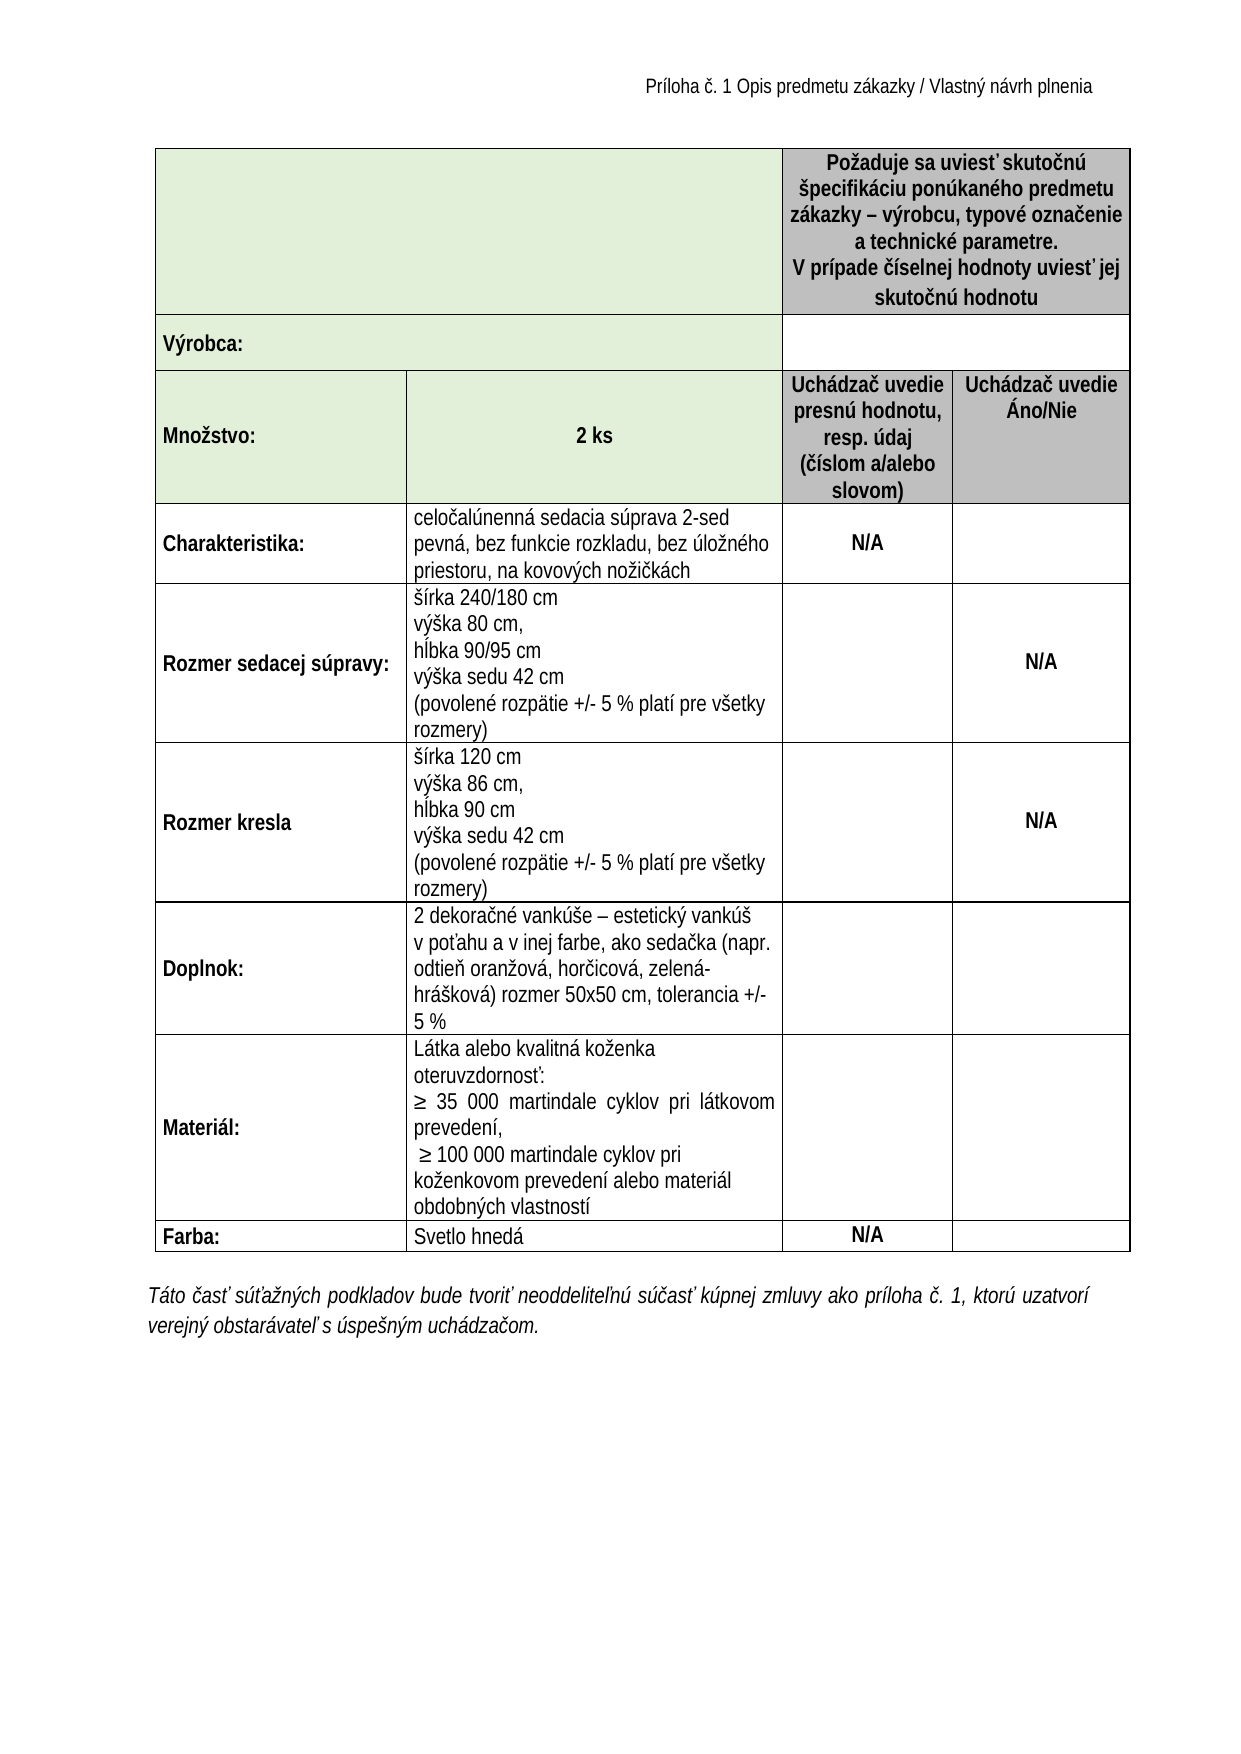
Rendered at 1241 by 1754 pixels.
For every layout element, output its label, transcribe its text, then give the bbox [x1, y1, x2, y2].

table_cell [783, 1035, 952, 1220]
table_cell Uchádzač uvedie presnú hodnotu, resp. údaj (číslom a/alebo slovom) [783, 371, 952, 503]
table_cell [783, 743, 952, 901]
table_cell 2 ks [407, 371, 782, 503]
table_cell [953, 1221, 1129, 1251]
table_cell [783, 584, 952, 742]
table_cell Látka alebo kvalitná koženka oteruvzdornosť: ≥ 35 000 martindale cyklov pri látkovom prevedení, ≥ 100 000 martindale cyklov pri koženkovom prevedení alebo materiál obdobných vlastností [407, 1035, 782, 1220]
table_cell Materiál: [156, 1035, 406, 1220]
table_cell Rozmer sedacej súpravy: [156, 584, 406, 742]
table_cell Charakteristika: [156, 504, 406, 583]
table_cell celočalúnenná sedacia súprava 2-sed pevná, bez funkcie rozkladu, bez úložného priestoru, na kovových nožičkách [407, 504, 782, 583]
table_cell Svetlo hnedá [407, 1221, 782, 1251]
table_cell [953, 903, 1129, 1034]
table_cell N/A [953, 584, 1129, 742]
table_cell N/A [783, 1221, 952, 1251]
table_cell Farba: [156, 1221, 406, 1251]
table_cell [953, 504, 1129, 583]
table_cell Uchádzač uvedie Áno/Nie [953, 371, 1129, 503]
table_cell Množstvo: [156, 371, 406, 503]
text Táto časť súťažných podkladov bude tvoriť neoddeliteľnú súčasť kúpnej zmluvy ako príloha č. 1, ktorú uzatvorí verejný obstarávateľ s úspešným uchádzačom. [148, 1282, 1093, 1339]
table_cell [783, 149, 1129, 314]
table_cell N/A [953, 743, 1129, 901]
table_cell 2 dekoračné vankúše – estetický vankúš v poťahu a v inej farbe, ako sedačka (napr. odtieň oranžová, horčicová, zelená-hrášková) rozmer 50x50 cm, tolerancia +/- 5 % [407, 903, 782, 1034]
table_cell [783, 903, 952, 1034]
table_cell N/A [783, 504, 952, 583]
table_cell Rozmer kresla [156, 743, 406, 901]
table_cell Doplnok: [156, 903, 406, 1034]
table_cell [156, 149, 782, 314]
table_cell šírka 120 cm výška 86 cm, hĺbka 90 cm výška sedu 42 cm (povolené rozpätie +/- 5 % platí pre všetky rozmery) [407, 743, 782, 901]
table_cell šírka 240/180 cm výška 80 cm, hĺbka 90/95 cm výška sedu 42 cm (povolené rozpätie +/- 5 % platí pre všetky rozmery) [407, 584, 782, 742]
table_cell [783, 315, 1129, 370]
table_cell Výrobca: [156, 315, 782, 370]
table_cell [953, 1035, 1129, 1220]
